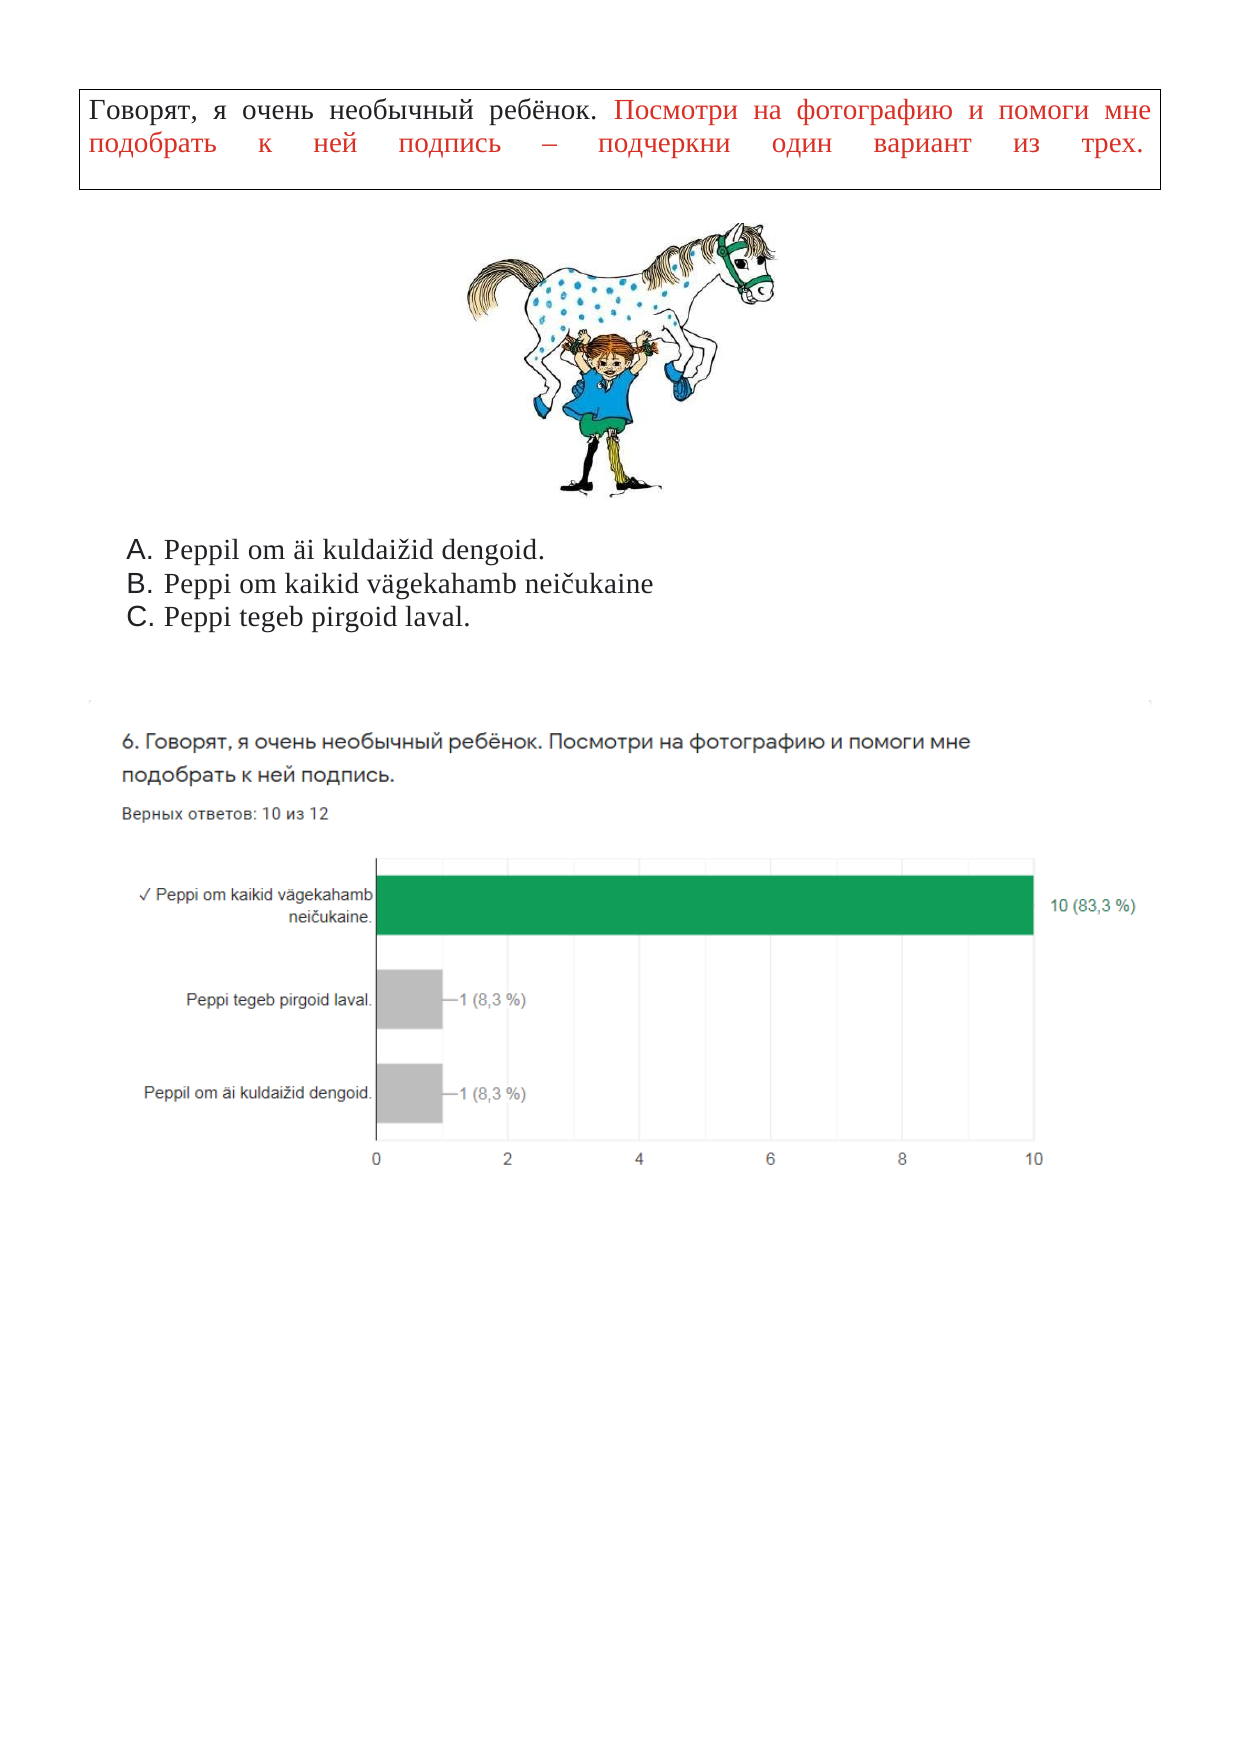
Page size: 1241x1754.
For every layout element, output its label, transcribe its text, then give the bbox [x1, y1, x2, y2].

list Peppil om äi kuldaižid dengoid. [126, 532, 1152, 566]
list Peppi om kaikid vägekahamb neičukaine [126, 566, 1152, 599]
picture [460, 223, 780, 499]
list Peppi tegeb pirgoid laval. [126, 599, 1152, 633]
picture [88, 700, 1152, 1208]
text Говорят, я очень необычный ребёнок. Посмотри на фотографию и помоги мне подобрать к ней подпись – подчеркни один вариант из трех. [80, 90, 1160, 189]
